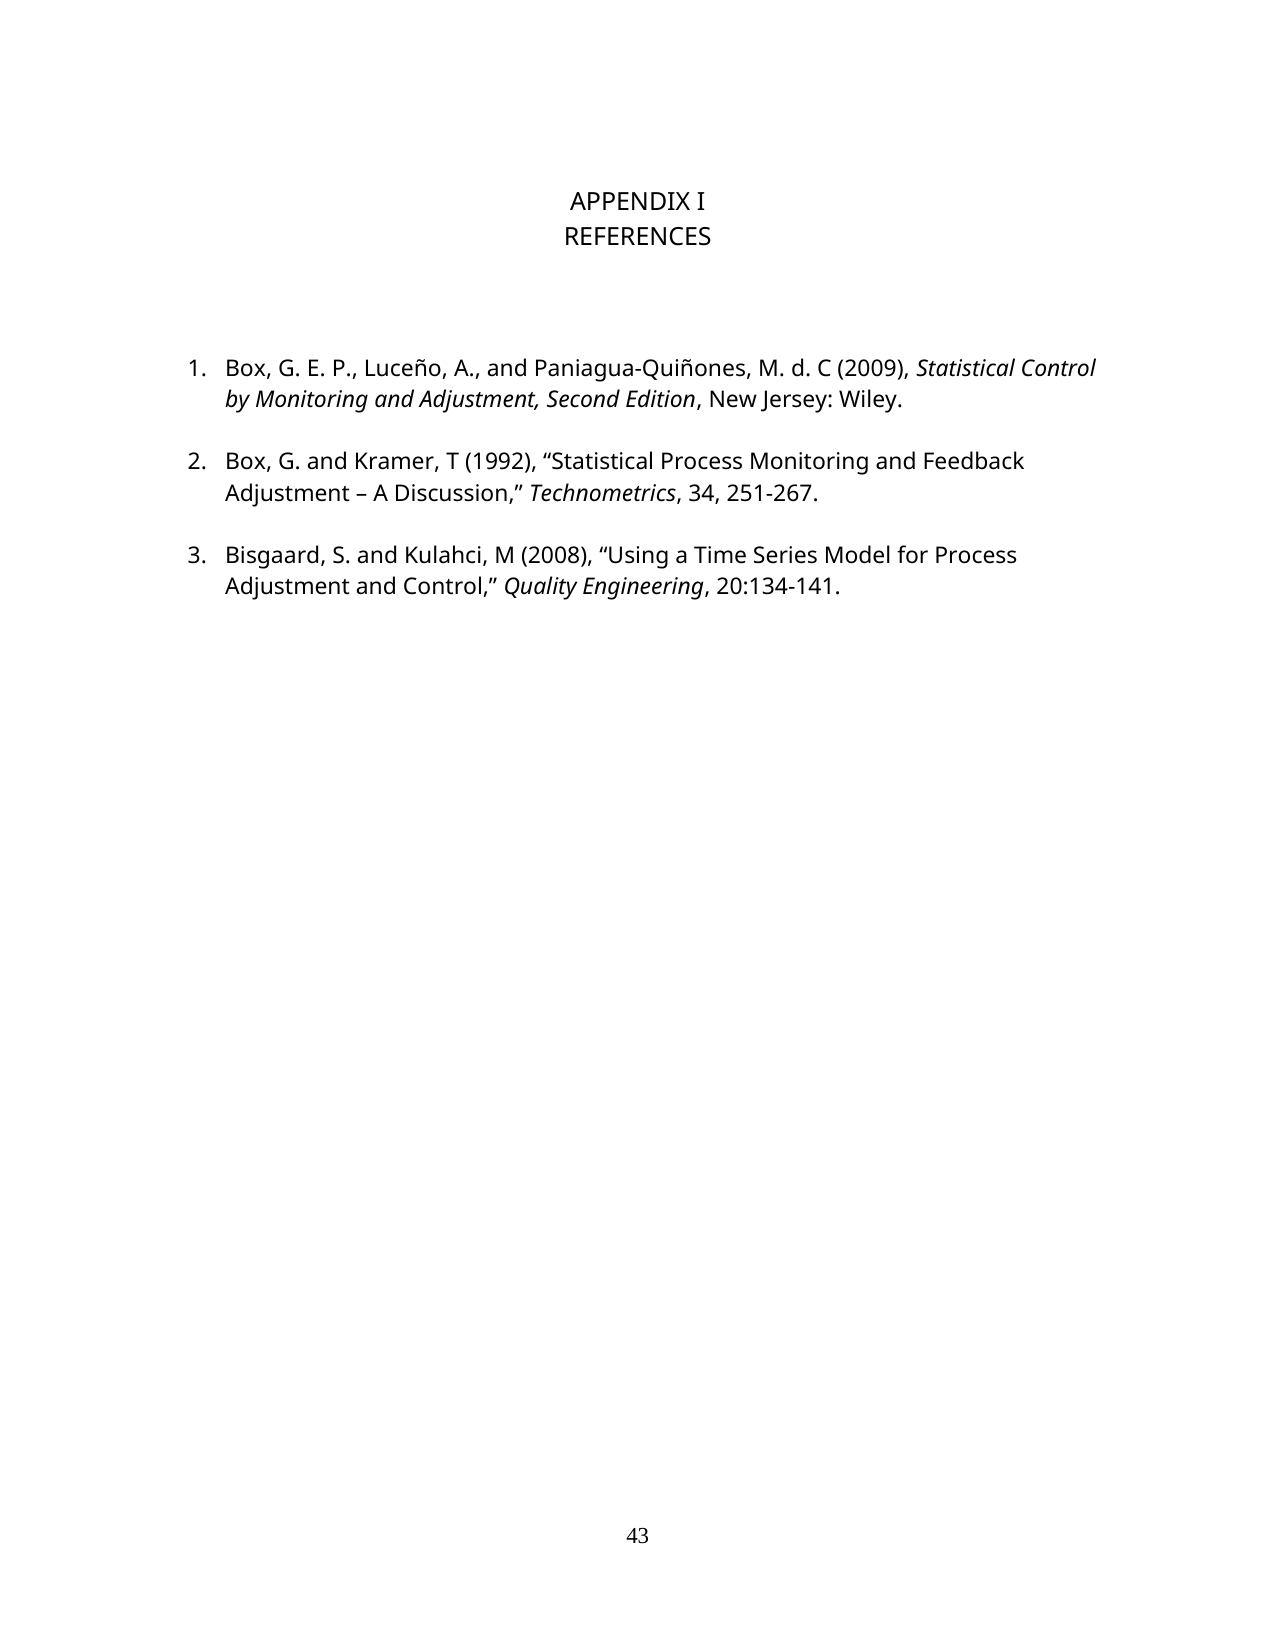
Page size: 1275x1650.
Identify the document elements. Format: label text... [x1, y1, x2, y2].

list Box, G. and Kramer, T (1992), “Statistical Process Monitoring and Feedback Adjustment – A Discussion,” Technometrics, 34, 251-267. [187, 445, 1125, 508]
list Bisgaard, S. and Kulahci, M (2008), “Using a Time Series Model for Process Adjustment and Control,” Quality Engineering, 20:134-141. [187, 539, 1125, 602]
text REFERENCES [150, 218, 1125, 252]
text APPENDIX I [150, 184, 1125, 218]
list Box, G. E. P., Luceño, A., and Paniagua-Quiñones, M. d. C (2009), Statistical Control by Monitoring and Adjustment, Second Edition, New Jersey: Wiley. [187, 352, 1125, 414]
